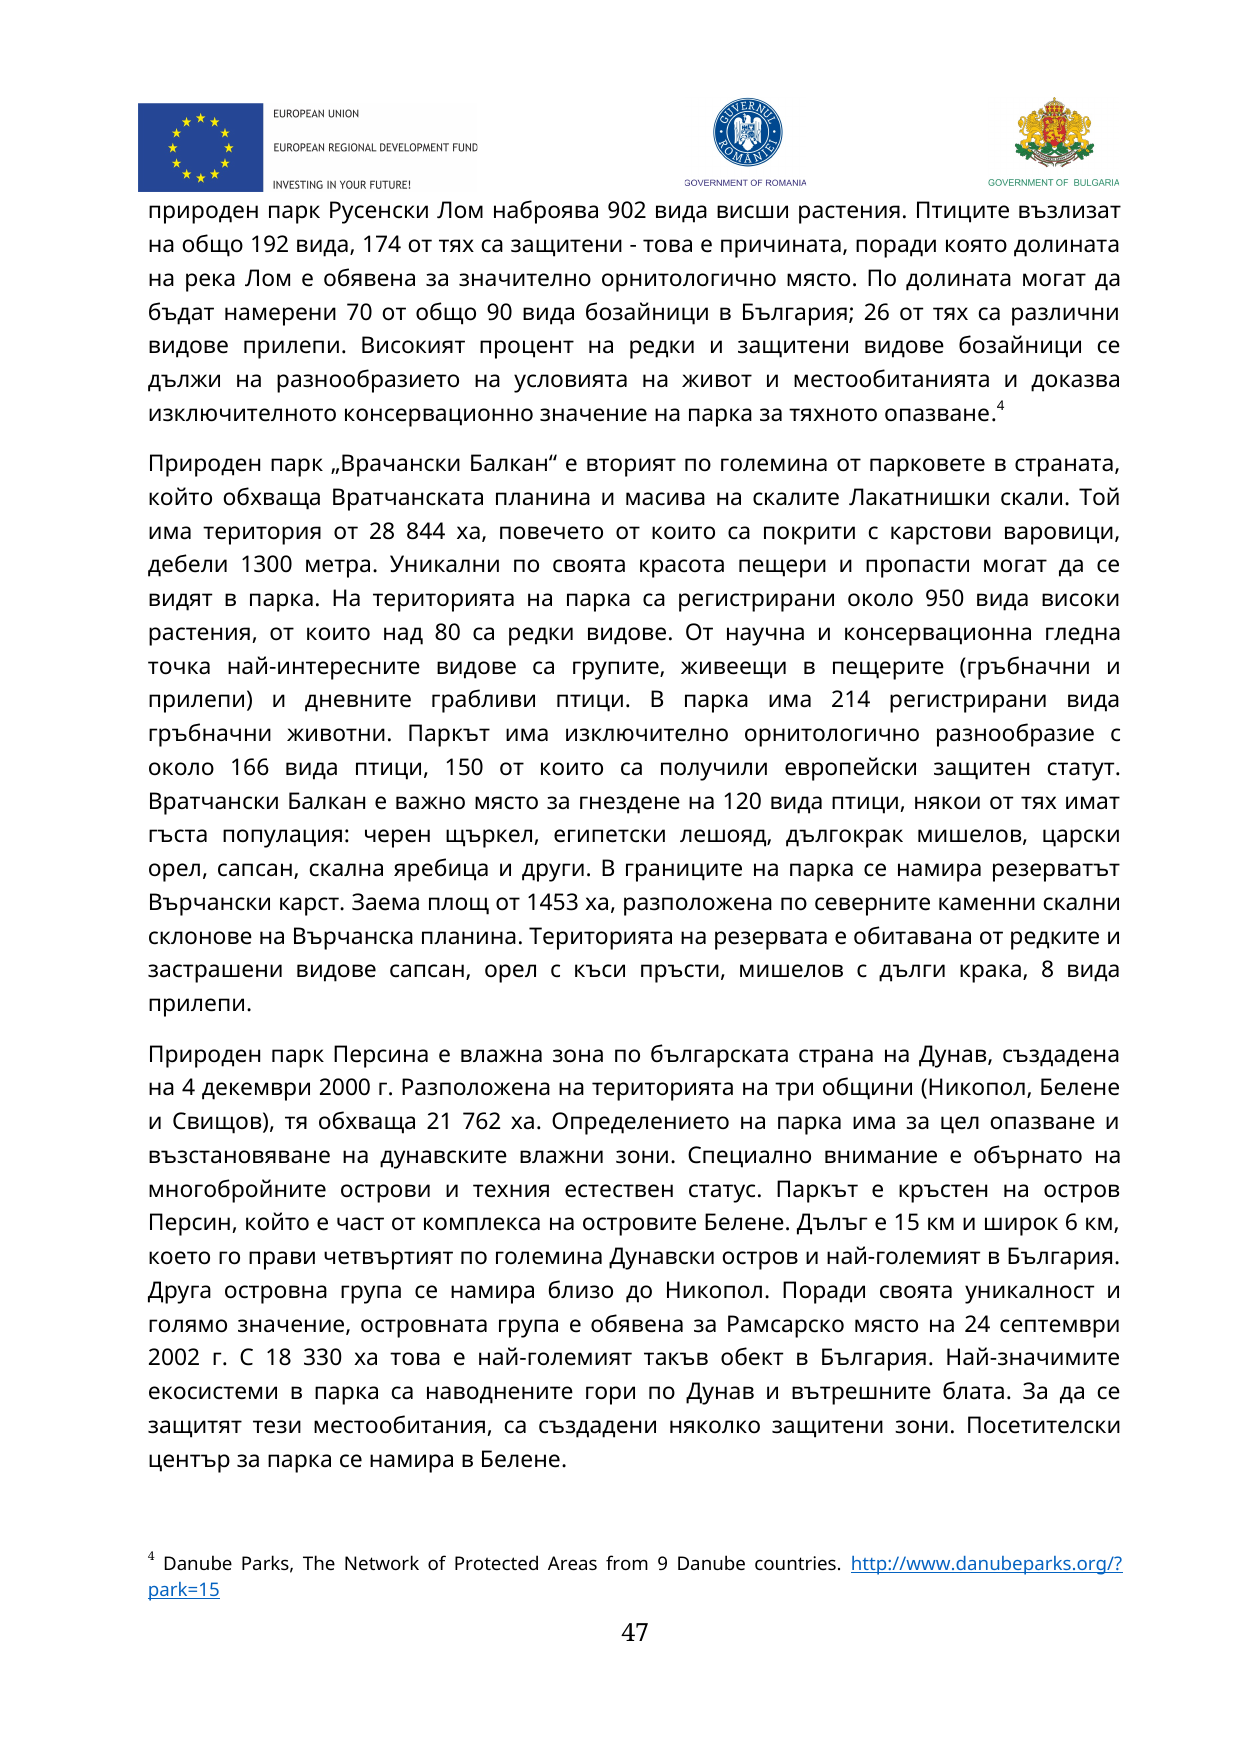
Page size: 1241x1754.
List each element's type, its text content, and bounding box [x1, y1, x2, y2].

text Природен парк Персина е влажна зона по българската страна на Дунав, създадена на 4 декември 2000 г. Разположена на територията на три общини (Никопол, Белене и Свищов), тя обхваща 21 762 ха. Определението на парка има за цел опазване и възстановяване на дунавските влажни зони. Специално внимание е обърнато на многобройните острови и техния естествен статус. Паркът е кръстен на остров Персин, който е част от комплекса на островите Белене. Дълъг е 15 км и широк 6 км, което го прави четвъртият по големина Дунавски остров и най-големият в България. Друга островна група се намира близо до Никопол. Поради своята уникалност и голямо значение, островната група е обявена за Рамсарско място на 24 септември 2002 г. С 18 330 ха това е най-големият такъв обект в България. Най-значимите екосистеми в парка са наводнените гори по Дунав и вътрешните блата. За да се защитят тези местообитания, са създадени няколко защитени зони. Посетителски център за парка се намира в Белене. [148, 1038, 1122, 1474]
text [148, 118, 1122, 428]
picture [988, 97, 1120, 118]
picture [138, 103, 478, 192]
picture [684, 97, 807, 118]
text Природен парк „Врачански Балкан“ е вторият по големина от парковете в страната, който обхваща Вратчанската планина и масива на скалите Лакатнишки скали. Той има територия от 28 844 ха, повечето от които са покрити с карстови варовици, дебели 1300 метра. Уникални по своята красота пещери и пропасти могат да се видят в парка. На територията на парка са регистрирани около 950 вида високи растения, от които над 80 са редки видове. От научна и консервационна гледна точка най-интересните видове са групите, живеещи в пещерите (гръбначни и прилепи) и дневните грабливи птици. В парка има 214 регистрирани вида гръбначни животни. Паркът има изключително орнитологично разнообразие с около 166 вида птици, 150 от които са получили европейски защитен статут. Вратчански Балкан е важно място за гнездене на 120 вида птици, някои от тях имат гъста популация: черен щъркел, египетски лешояд, дългокрак мишелов, царски орел, сапсан, скална яребица и други. В границите на парка се намира резерватът Върчански карст. Заема площ от 1453 ха, разположена по северните каменни скални склонове на Върчанска планина. Територията на резервата е обитавана от редките и застрашени видове сапсан, орел с къси пръсти, мишелов с дълги крака, 8 вида прилепи. [148, 447, 1122, 1018]
